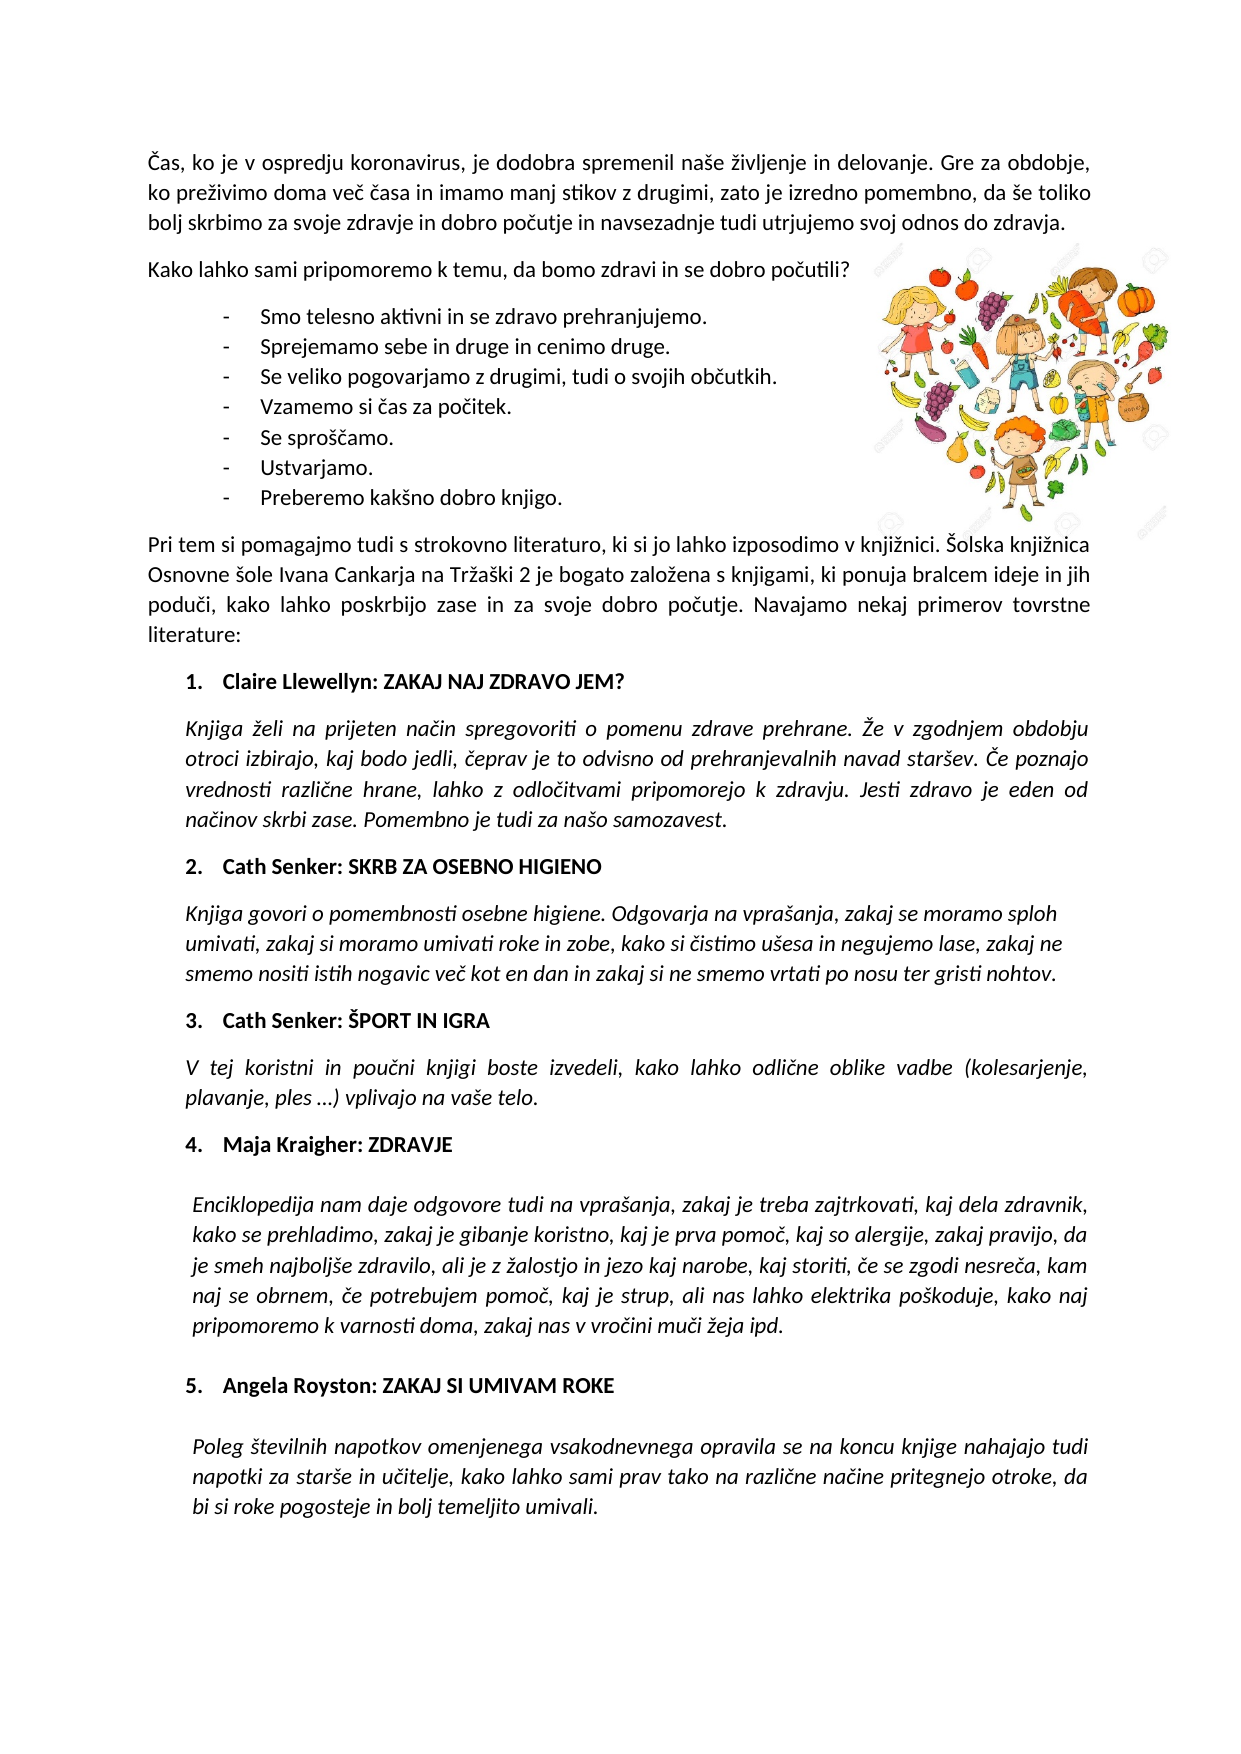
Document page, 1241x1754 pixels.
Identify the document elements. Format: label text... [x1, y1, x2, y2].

text Knjiga želi na prijeten način spregovoriti o pomenu zdrave prehrane. Že v zgodnjem obdobju otroci izbirajo, kaj bodo jedli, čeprav je to odvisno od prehranjevalnih navad staršev. Če poznajo vrednosti različne hrane, lahko z odločitvami pripomorejo k zdravju. Jesti zdravo je eden od načinov skrbi zase. Pomembno je tudi za našo samozavest. [185, 714, 1093, 833]
text Knjiga govori o pomembnosti osebne higiene. Odgovarja na vprašanja, zakaj se moramo sploh umivati, zakaj si moramo umivati roke in zobe, kako si čistimo ušesa in negujemo lase, zakaj ne smemo nositi istih nogavic več kot en dan in zakaj si ne smemo vrtati po nosu ter gristi nohtov. [185, 899, 1093, 987]
list Smo telesno aktivni in se zdravo prehranjujemo. [223, 302, 1093, 330]
text Čas, ko je v ospredju koronavirus, je dodobra spremenil naše življenje in delovanje. Gre za obdobje, ko preživimo doma več časa in imamo manj stikov z drugimi, zato je izredno pomembno, da še toliko bolj skrbimo za svoje zdravje in dobro počutje in navsezadnje tudi utrjujemo svoj odnos do zdravja. [148, 148, 1093, 236]
list Preberemo kakšno dobro knjigo. [223, 483, 1093, 511]
list Maja Kraigher: ZDRAVJE [185, 1130, 1093, 1158]
list Cath Senker: ŠPORT IN IGRA [185, 1006, 1093, 1034]
picture [865, 236, 1177, 547]
list Poleg številnih napotkov omenjenega vsakodnevnega opravila se na koncu knjige nahajajo tudi napotki za starše in učitelje, kako lahko sami prav tako na različne načine pritegnejo otroke, da bi si roke pogosteje in bolj temeljito umivali. [192, 1432, 1093, 1520]
text Kako lahko sami pripomoremo k temu, da bomo zdravi in se dobro počutili? [148, 255, 1093, 283]
list Cath Senker: SKRB ZA OSEBNO HIGIENO [185, 852, 1093, 880]
text V tej koristni in poučni knjigi boste izvedeli, kako lahko odlične oblike vadbe (kolesarjenje, plavanje, ples …) vplivajo na vaše telo. [185, 1053, 1093, 1111]
list Ustvarjamo. [223, 453, 1093, 481]
list Sprejemamo sebe in druge in cenimo druge. [223, 332, 1093, 360]
list Se veliko pogovarjamo z drugimi, tudi o svojih občutkih. [223, 362, 1093, 390]
list Se sproščamo. [223, 423, 1093, 451]
list Angela Royston: ZAKAJ SI UMIVAM ROKE [185, 1372, 1093, 1399]
list Enciklopedija nam daje odgovore tudi na vprašanja, zakaj je treba zajtrkovati, kaj dela zdravnik, kako se prehladimo, zakaj je gibanje koristno, kaj je prva pomoč, kaj so alergije, zakaj pravijo, da je smeh najboljše zdravilo, ali je z žalostjo in jezo kaj narobe, kaj storiti, če se zgodi nesreča, kam naj se obrnem, če potrebujem pomoč, kaj je strup, ali nas lahko elektrika poškoduje, kako naj pripomoremo k varnosti doma, zakaj nas v vročini muči žeja ipd. [192, 1190, 1093, 1339]
list Vzamemo si čas za počitek. [223, 392, 1093, 420]
text Pri tem si pomagajmo tudi s strokovno literaturo, ki si jo lahko izposodimo v knjižnici. Šolska knjižnica Osnovne šole Ivana Cankarja na Tržaški 2 je bogato založena s knjigami, ki ponuja bralcem ideje in jih poduči, kako lahko poskrbijo zase in za svoje dobro počutje. Navajamo nekaj primerov tovrstne literature: [148, 530, 1093, 648]
list Claire Llewellyn: ZAKAJ NAJ ZDRAVO JEM? [185, 667, 1093, 695]
